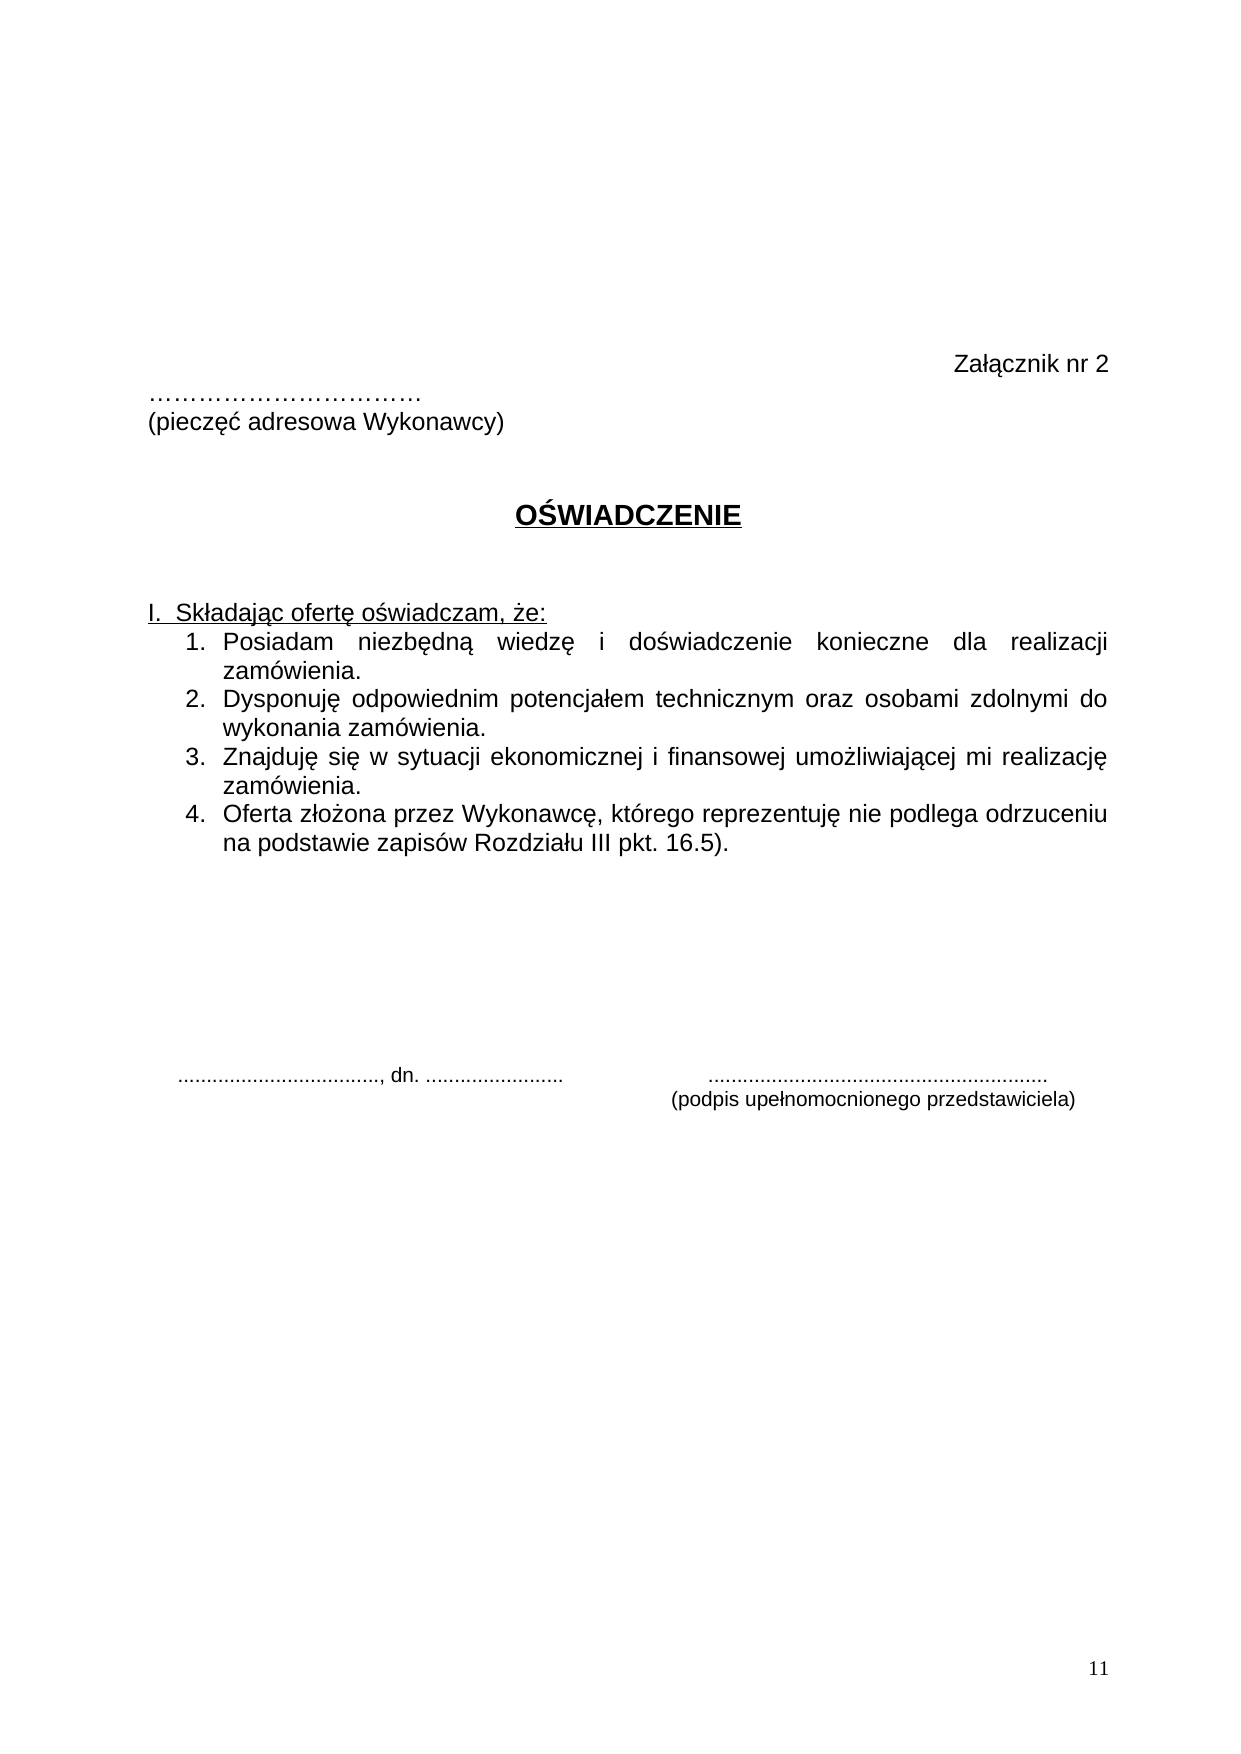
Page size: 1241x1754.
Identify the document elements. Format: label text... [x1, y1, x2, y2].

list Dysponuję odpowiednim potencjałem technicznym oraz osobami zdolnymi do wykonania zamówienia. [185, 684, 1109, 742]
text (podpis upełnomocnionego przedstawiciela) [177, 1087, 1109, 1111]
text Załącznik nr 2 [148, 349, 1109, 378]
text OŚWIADCZENIE [148, 497, 1109, 531]
text I. Składając ofertę oświadczam, że: [148, 598, 1109, 627]
text (pieczęć adresowa Wykonawcy) [148, 406, 1109, 435]
text ..................................., dn. ........................ ........................................................... [177, 1063, 1109, 1087]
list Znajduję się w sytuacji ekonomicznej i finansowej umożliwiającej mi realizację zamówienia. [185, 742, 1109, 799]
list Posiadam niezbędną wiedzę i doświadczenie konieczne dla realizacji zamówienia. [185, 627, 1109, 684]
list Oferta złożona przez Wykonawcę, którego reprezentuję nie podlega odrzuceniu na podstawie zapisów Rozdziału III pkt. 16.5). [185, 799, 1109, 857]
text …………………………… [148, 378, 1109, 406]
